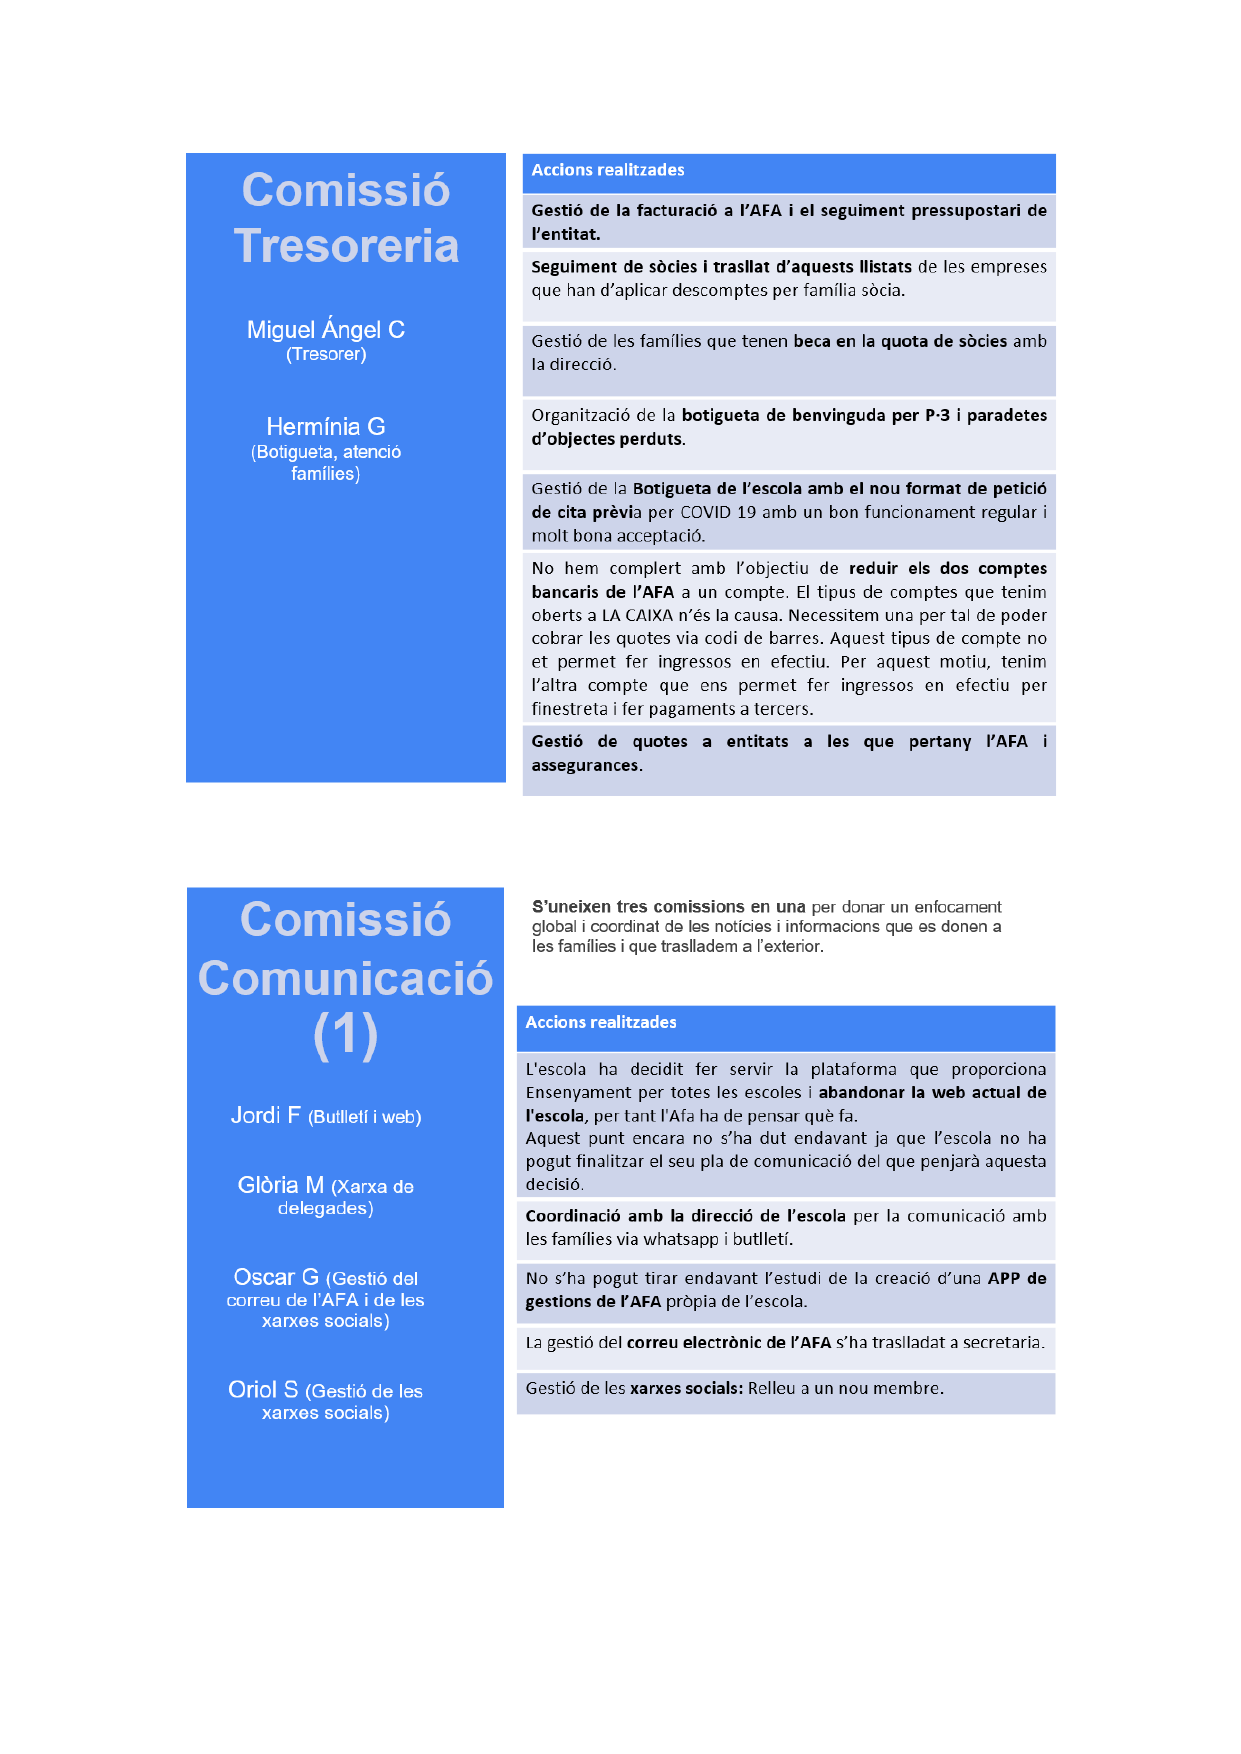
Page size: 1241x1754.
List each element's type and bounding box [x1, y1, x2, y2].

picture [177, 147, 1063, 802]
picture [177, 879, 1063, 1523]
